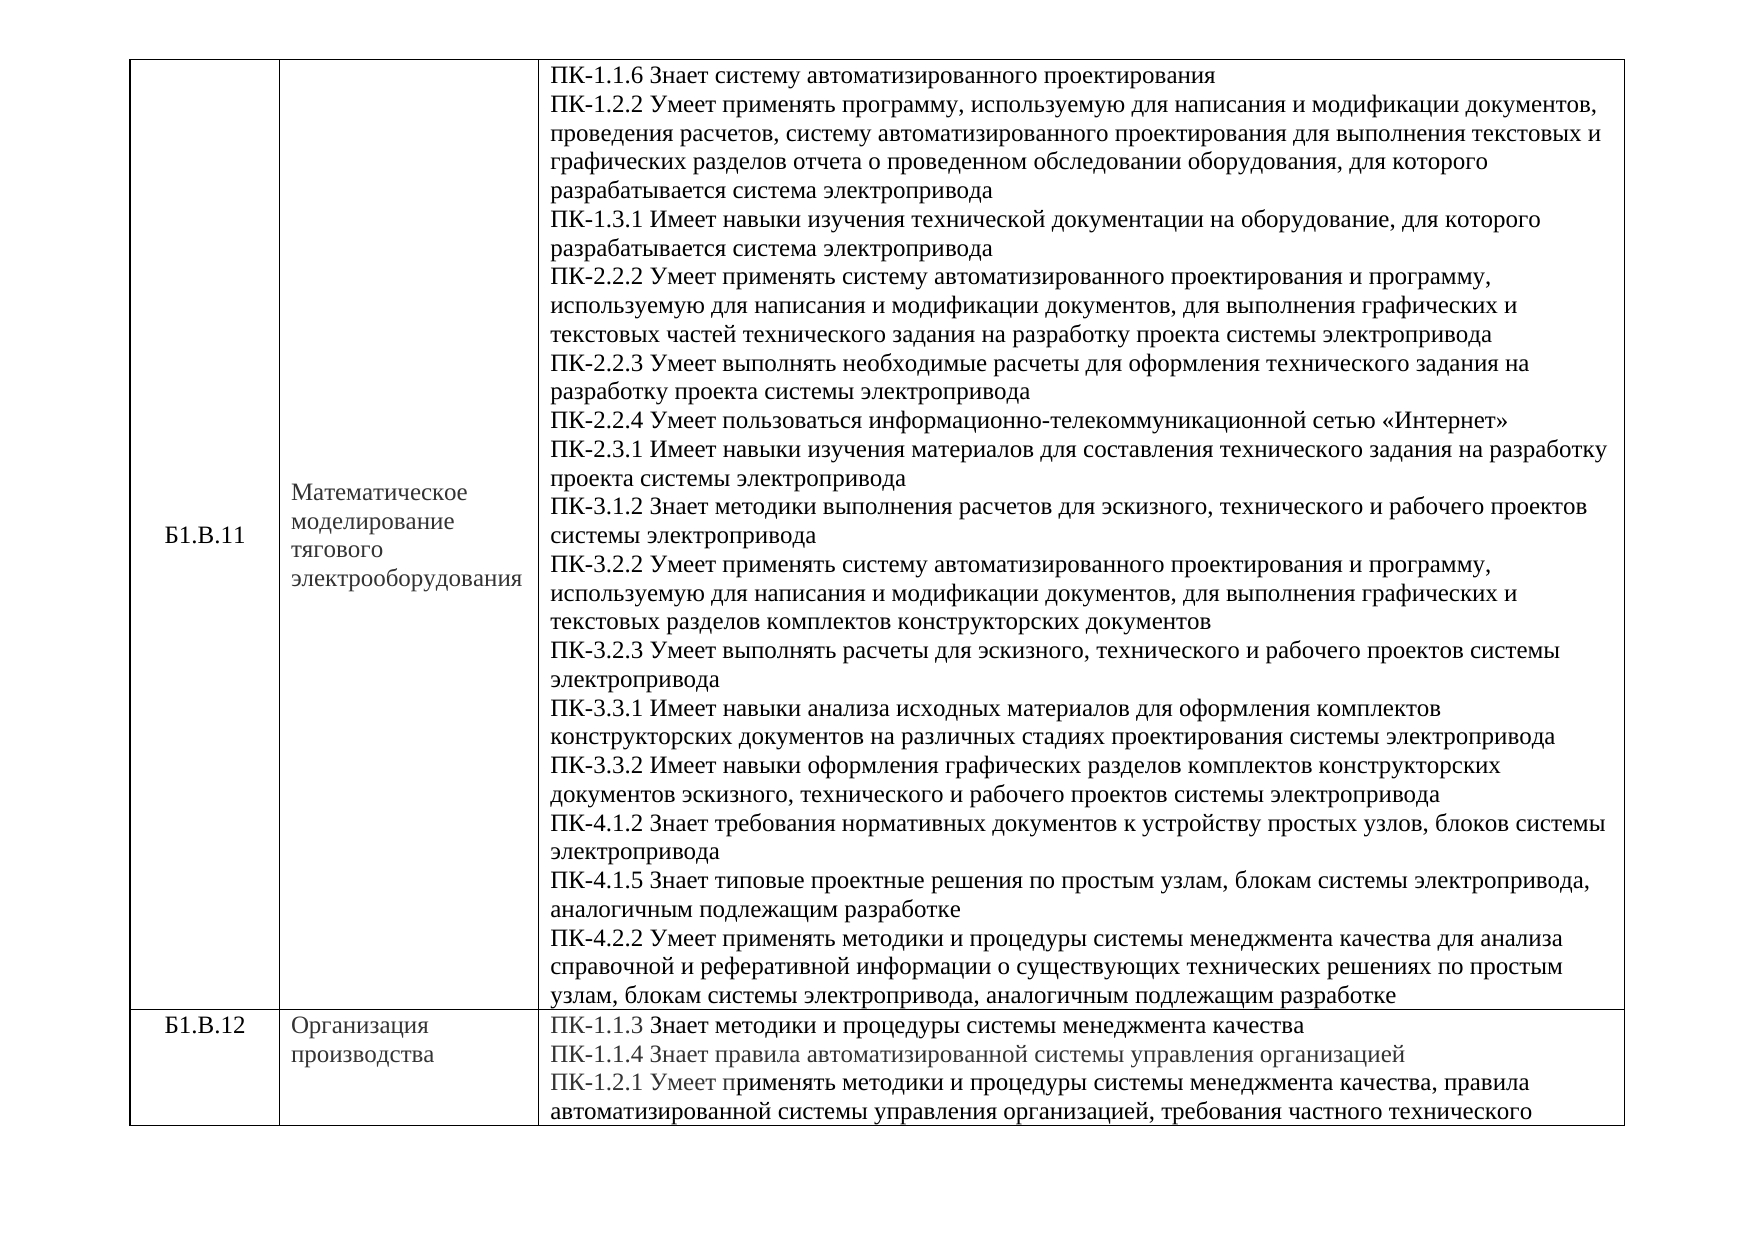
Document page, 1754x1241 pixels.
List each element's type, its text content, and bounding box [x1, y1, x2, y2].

table_cell Б1.В.11 [131, 60, 279, 1009]
table_cell ПК-1.1.6 Знает систему автоматизированного проектирования ПК-1.2.2 Умеет применять программу, используемую для написания и модификации документов, проведения расчетов, систему автоматизированного проектирования для выполнения текстовых и графических разделов отчета о проведенном обследовании оборудования, для которого разрабатывается система электропривода ПК-1.3.1 Имеет навыки изучения технической документации на оборудование, для которого разрабатывается система электропривода ПК-2.2.2 Умеет применять систему автоматизированного проектирования и программу, используемую для написания и модификации документов, для выполнения графических и текстовых частей технического задания на разработку проекта системы электропривода ПК-2.2.3 Умеет выполнять необходимые расчеты для оформления технического задания на разработку проекта системы электропривода ПК-2.2.4 Умеет пользоваться информационно-телекоммуникационной сетью «Интернет» ПК-2.3.1 Имеет навыки изучения материалов для составления технического задания на разработку проекта системы электропривода ПК-3.1.2 Знает методики выполнения расчетов для эскизного, технического и рабочего проектов системы электропривода ПК-3.2.2 Умеет применять систему автоматизированного проектирования и программу, используемую для написания и модификации документов, для выполнения графических и текстовых разделов комплектов конструкторских документов ПК-3.2.3 Умеет выполнять расчеты для эскизного, технического и рабочего проектов системы электропривода ПК-3.3.1 Имеет навыки анализа исходных материалов для оформления комплектов конструкторских документов на различных стадиях проектирования системы электропривода ПК-3.3.2 Имеет навыки оформления графических разделов комплектов конструкторских документов эскизного, технического и рабочего проектов системы электропривода ПК-4.1.2 Знает требования нормативных документов к устройству простых узлов, блоков системы электропривода ПК-4.1.5 Знает типовые проектные решения по простым узлам, блокам системы электропривода, аналогичным подлежащим разработке ПК-4.2.2 Умеет применять методики и процедуры системы менеджмента качества для анализа справочной и реферативной информации о существующих технических решениях по простым узлам, блокам системы электропривода, аналогичным подлежащим разработке [539, 60, 1624, 1009]
table_cell Математическое моделирование тягового электрооборудования [280, 60, 538, 1009]
table_cell Б1.В.12 [131, 1010, 279, 1125]
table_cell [539, 1010, 1624, 1125]
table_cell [280, 1010, 538, 1125]
